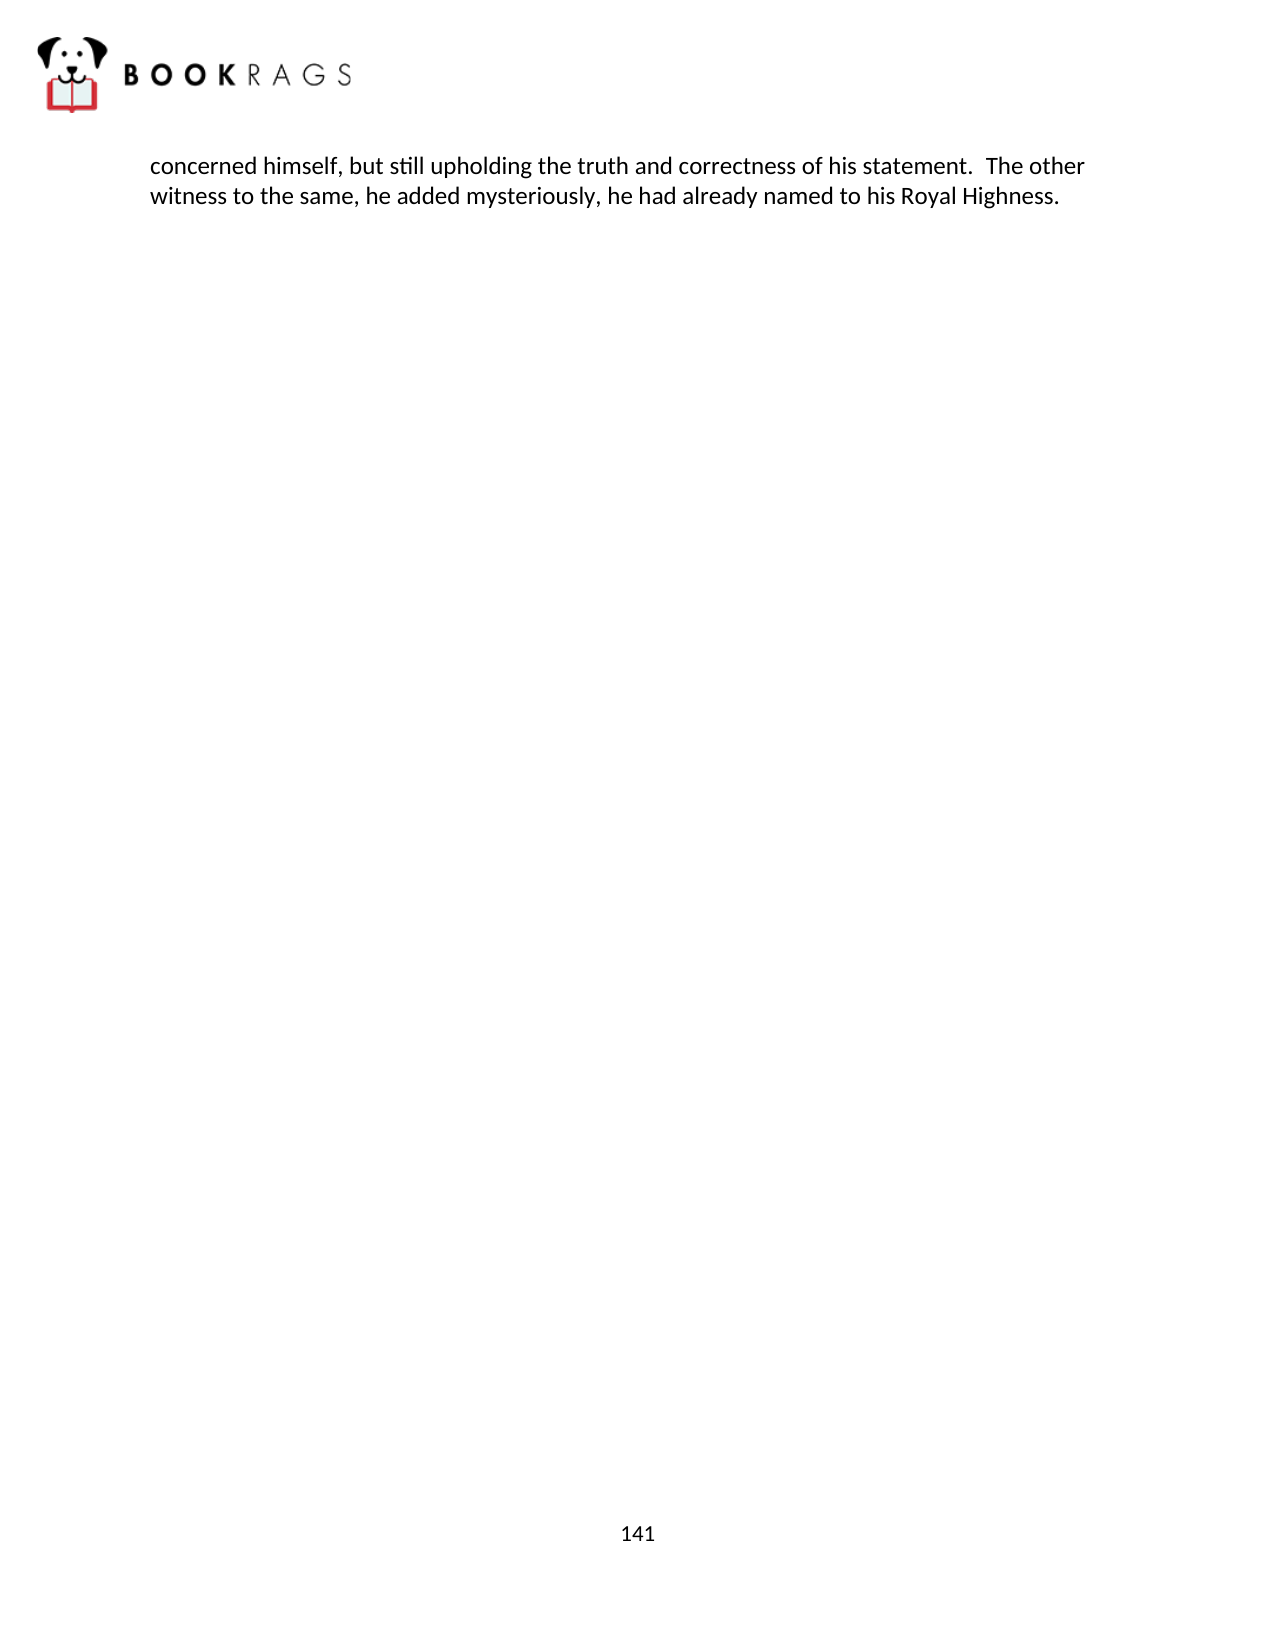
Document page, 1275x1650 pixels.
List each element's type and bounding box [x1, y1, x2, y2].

text [150, 150, 1125, 211]
picture [37, 37, 351, 113]
